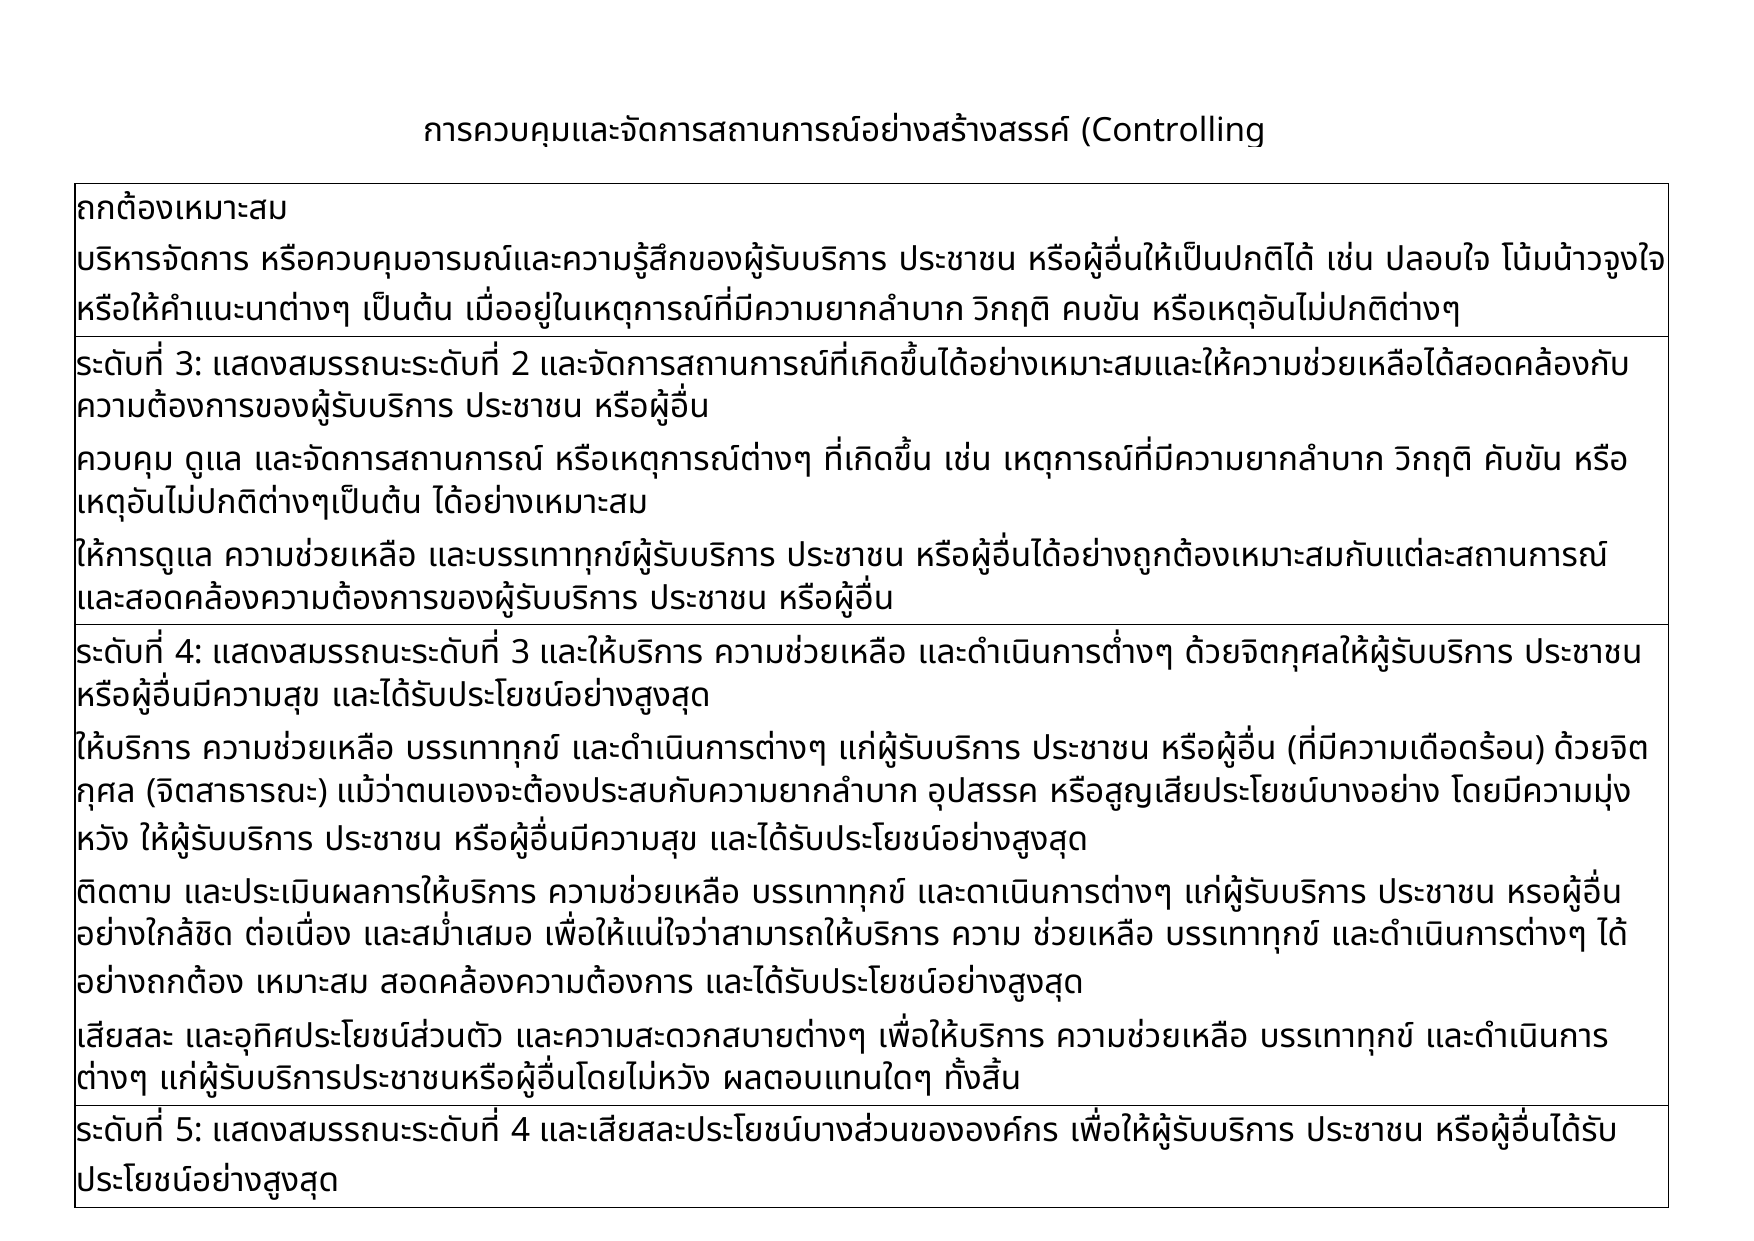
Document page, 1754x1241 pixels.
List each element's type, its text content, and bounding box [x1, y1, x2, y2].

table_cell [76, 1106, 1668, 1207]
table_cell ระดับที่ 4: แสดงสมรรถนะระดับที่ 3 และให้บริการ ความช่วยเหลือ และดำเนินการต่ำงๆ ด้วยจิตกุศลให้ผู้รับบริการ ประชาชน หรือผู้อื่นมีความสุข และได้รับประโยชน์อย่างสูงสุด ให้บริการ ความช่วยเหลือ บรรเทาทุกข์ และดำเนินการต่างๆ แก่ผู้รับบริการ ประชาชน หรือผู้อื่น (ที่มีความเดือดร้อน) ด้วยจิตกุศล (จิตสาธารณะ) แม้ว่าตนเองจะต้องประสบกับความยากลำบาก อุปสรรค หรือสูญเสียประโยชน์บางอย่าง โดยมีความมุ่งหวัง ให้ผู้รับบริการ ประชาชน หรือผู้อื่นมีความสุข และได้รับประโยชน์อย่างสูงสุด ติดตาม และประเมินผลการให้บริการ ความช่วยเหลือ บรรเทาทุกข์ และดาเนินการต่างๆ แก่ผู้รับบริการ ประชาชน หรอผู้อื่นอย่างใกล้ชิด ต่อเนื่อง และสม่ำเสมอ เพื่อให้แน่ใจว่าสามารถให้บริการ ความ ช่วยเหลือ บรรเทาทุกข์ และดำเนินการต่างๆ ได้อย่างถกต้อง เหมาะสม สอดคล้องความต้องการ และได้รับประโยชน์อย่างสูงสุด เสียสละ และอุทิศประโยชน์ส่วนตัว และความสะดวกสบายต่างๆ เพื่อให้บริการ ความช่วยเหลือ บรรเทาทุกข์ และดำเนินการต่างๆ แก่ผู้รับบริการประชาชนหรือผู้อื่นโดยไม่หวัง ผลตอบแทนใดๆ ทั้งสิ้น [76, 625, 1668, 1104]
table_cell ระดับที่ 3: แสดงสมรรถนะระดับที่ 2 และจัดการสถานการณ์ที่เกิดขึ้นได้อย่างเหมาะสมและให้ความช่วยเหลือได้สอดคล้องกับความต้องการของผู้รับบริการ ประชาชน หรือผู้อื่น ควบคุม ดูแล และจัดการสถานการณ์ หรือเหตุการณ์ต่างๆ ที่เกิดขึ้น เช่น เหตุการณ์ที่มีความยากลำบาก วิกฤติ คับขัน หรือเหตุอันไม่ปกติต่างๆเป็นต้น ได้อย่างเหมาะสม ให้การดูแล ความช่วยเหลือ และบรรเทาทุกข์ผู้รับบริการ ประชาชน หรือผู้อื่นได้อย่างถูกต้องเหมาะสมกับแต่ละสถานการณ์ และสอดคล้องความต้องการของผู้รับบริการ ประชาชน หรือผู้อื่น [76, 337, 1668, 624]
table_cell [76, 184, 1668, 336]
